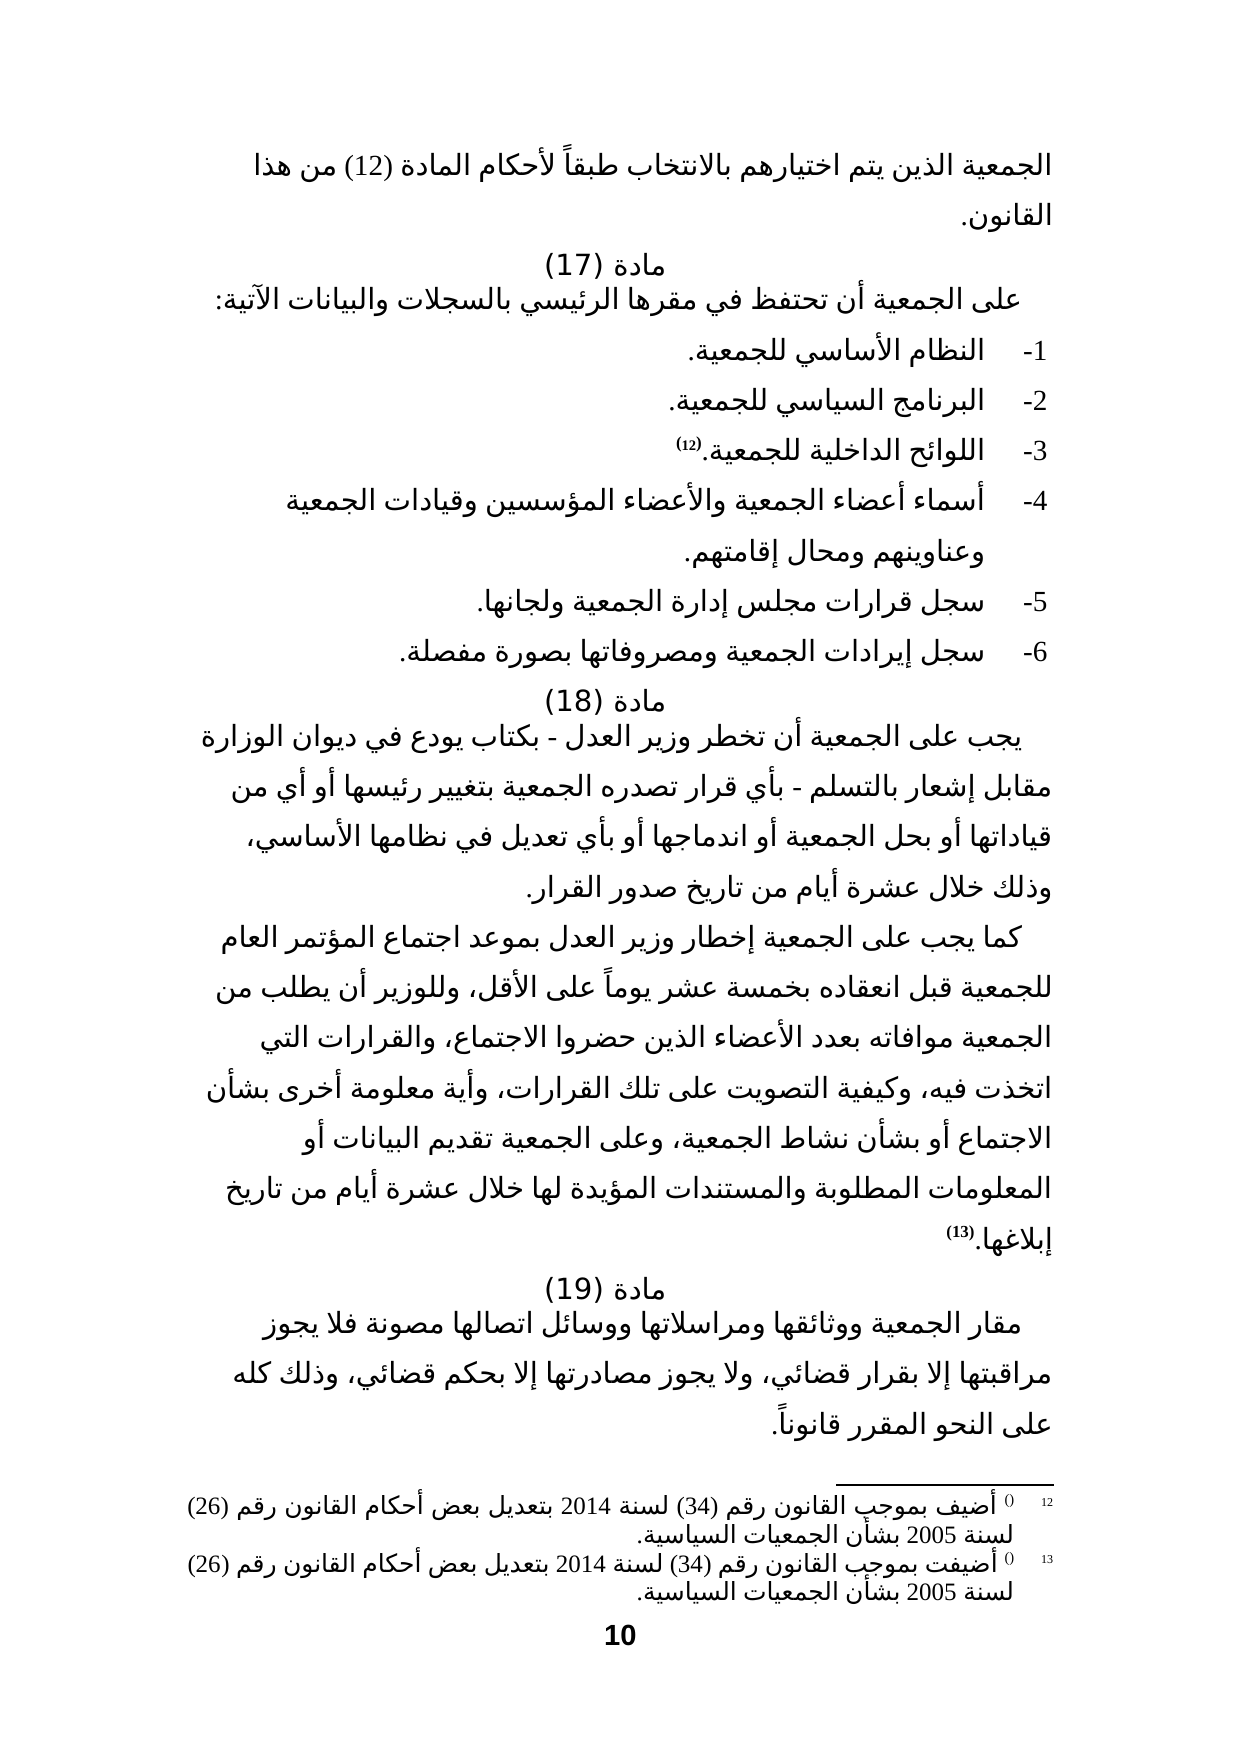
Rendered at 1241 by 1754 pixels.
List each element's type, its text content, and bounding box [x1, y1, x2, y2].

text يجب على الجمعية أن تخطر وزير العدل - بكتاب يودع في ديوان الوزارة مقابل إشعار بالتسلم - بأي قرار تصدره الجمعية بتغيير رئيسها أو أي من قياداتها أو بحل الجمعية أو اندماجها أو بأي تعديل في نظامها الأساسي، وذلك خلال عشرة أيام من تاريخ صدور القرار. [187, 719, 1053, 903]
text كما يجب على الجمعية إخطار وزير العدل بموعد اجتماع المؤتمر العام للجمعية قبل انعقاده بخمسة عشر يوماً على الأقل، وللوزير أن يطلب من الجمعية موافاته بعدد الأعضاء الذين حضروا الاجتماع، والقرارات التي اتخذت فيه، وكيفية التصويت على تلك القرارات، وأية معلومة أخرى بشأن الاجتماع أو بشأن نشاط الجمعية، وعلى الجمعية تقديم البيانات أو المعلومات المطلوبة والمستندات المؤيدة لها خلال عشرة أيام من تاريخ إبلاغها.() [187, 920, 1053, 1255]
list اللوائح الداخلية للجمعية.() [187, 433, 1023, 467]
list سجل قرارات مجلس إدارة الجمعية ولجانها. [187, 584, 1023, 618]
text مادة (18) [187, 685, 1053, 719]
list البرنامج السياسي للجمعية. [187, 383, 1023, 416]
text مادة (17) [187, 248, 1053, 282]
text على الجمعية أن تحتفظ في مقرها الرئيسي بالسجلات والبيانات الآتية: [187, 282, 1053, 316]
text مقار الجمعية ووثائقها ومراسلاتها ووسائل اتصالها مصونة فلا يجوز مراقبتها إلا بقرار قضائي، ولا يجوز مصادرتها إلا بحكم قضائي، وذلك كله على النحو المقرر قانوناً. [187, 1306, 1053, 1440]
list أسماء أعضاء الجمعية والأعضاء المؤسسين وقيادات الجمعية وعناوينهم ومحال إقامتهم. [187, 483, 1023, 567]
list النظام الأساسي للجمعية. [187, 333, 1023, 366]
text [187, 148, 1053, 232]
text مادة (19) [187, 1272, 1053, 1306]
list سجل إيرادات الجمعية ومصروفاتها بصورة مفصلة. [187, 634, 1023, 668]
